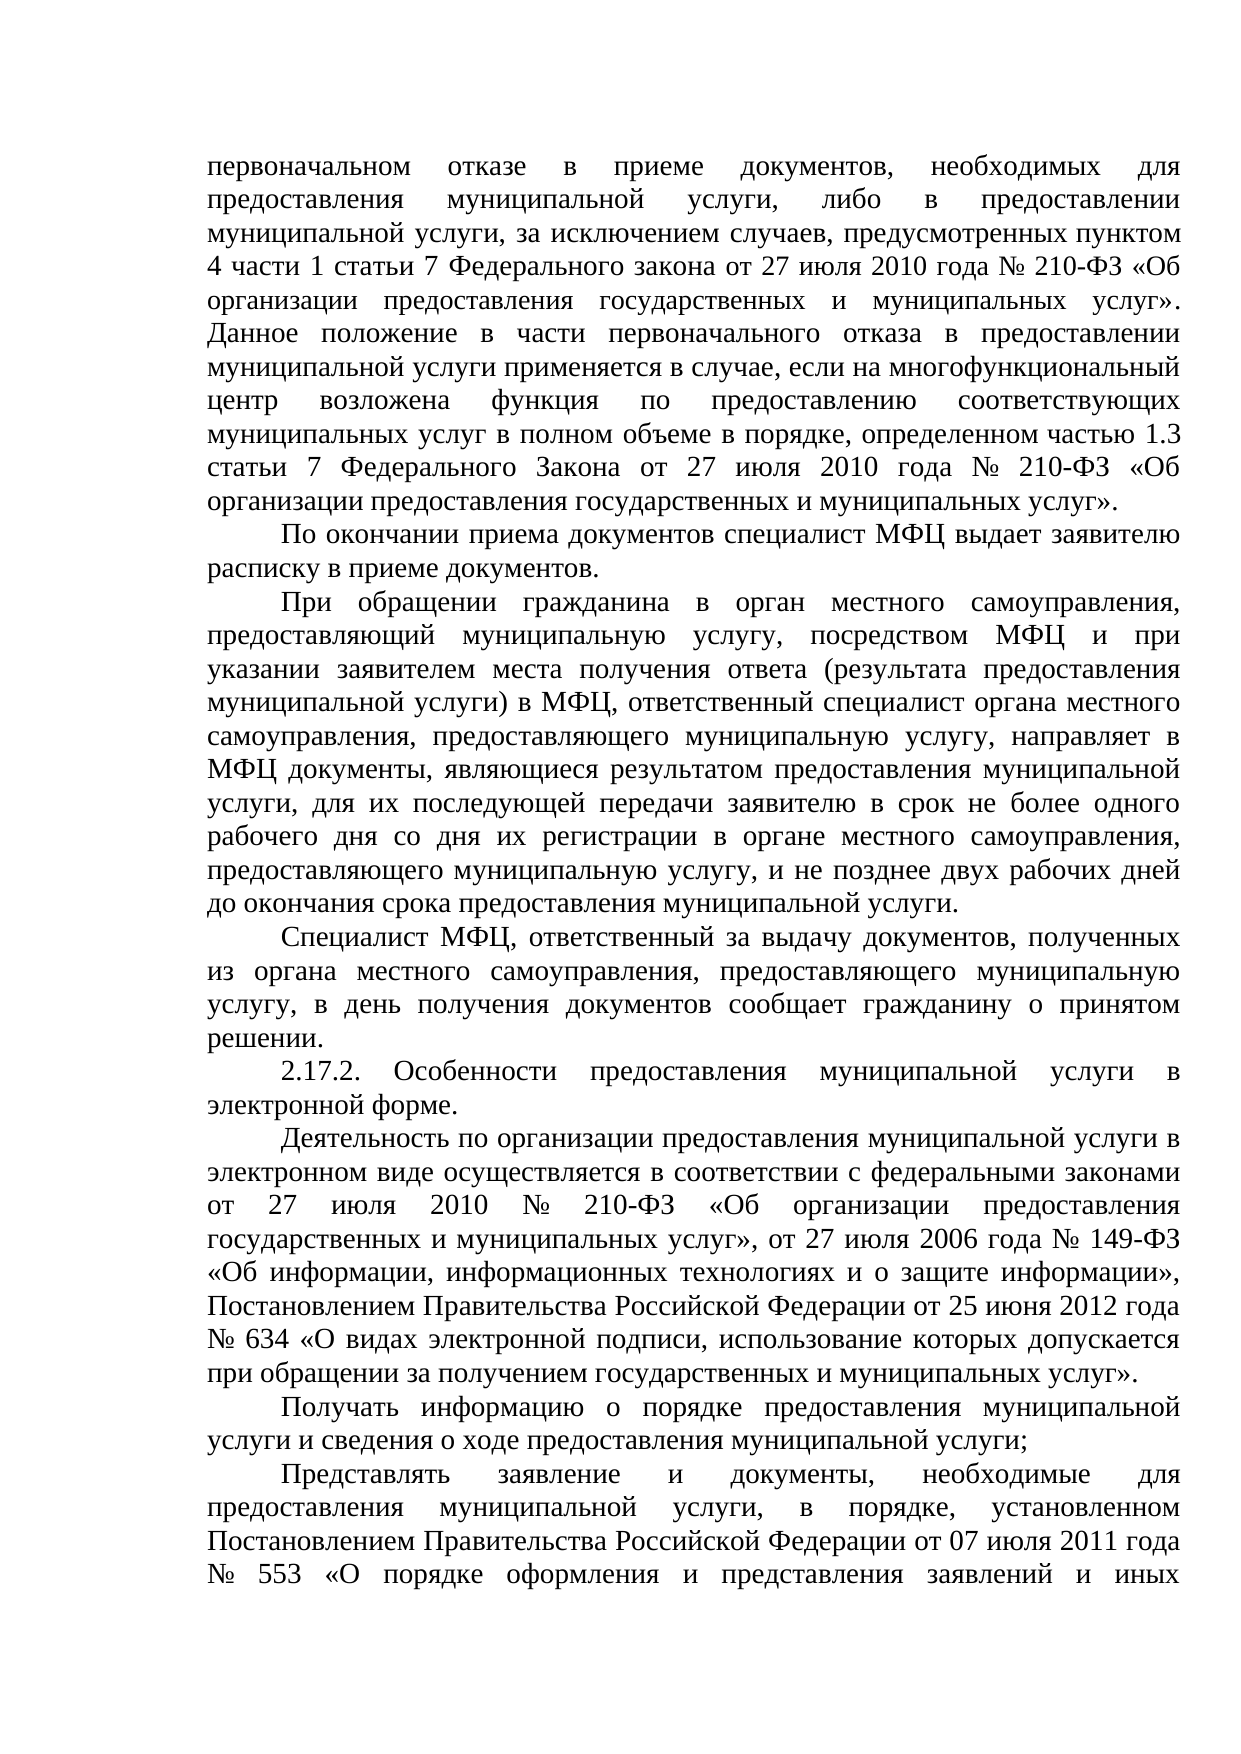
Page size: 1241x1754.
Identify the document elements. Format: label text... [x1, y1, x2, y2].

text По окончании приема документов специалист МФЦ выдает заявителю расписку в приеме документов. [207, 517, 1181, 584]
text Получать информацию о порядке предоставления муниципальной услуги и сведения о ходе предоставления муниципальной услуги; [207, 1389, 1181, 1456]
text 2.17.2. Особенности предоставления муниципальной услуги в электронной форме. [207, 1053, 1181, 1120]
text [207, 1456, 1181, 1590]
text Специалист МФЦ, ответственный за выдачу документов, полученных из органа местного самоуправления, предоставляющего муниципальную услугу, в день получения документов сообщает гражданину о принятом решении. [207, 919, 1181, 1053]
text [207, 148, 1181, 517]
text При обращении гражданина в орган местного самоуправления, предоставляющий муниципальную услугу, посредством МФЦ и при указании заявителем места получения ответа (результата предоставления муниципальной услуги) в МФЦ, ответственный специалист органа местного самоуправления, предоставляющего муниципальную услугу, направляет в МФЦ документы, являющиеся результатом предоставления муниципальной услуги, для их последующей передачи заявителю в срок не более одного рабочего дня со дня их регистрации в органе местного самоуправления, предоставляющего муниципальную услугу, и не позднее двух рабочих дней до окончания срока предоставления муниципальной услуги. [207, 584, 1181, 919]
text Деятельность по организации предоставления муниципальной услуги в электронном виде осуществляется в соответствии с федеральными законами от 27 июля 2010 № 210-ФЗ «Об организации предоставления государственных и муниципальных услуг», от 27 июля 2006 года № 149-ФЗ «Об информации, информационных технологиях и о защите информации», Постановлением Правительства Российской Федерации от 25 июня 2012 года № 634 «О видах электронной подписи, использование которых допускается при обращении за получением государственных и муниципальных услуг». [207, 1120, 1181, 1389]
